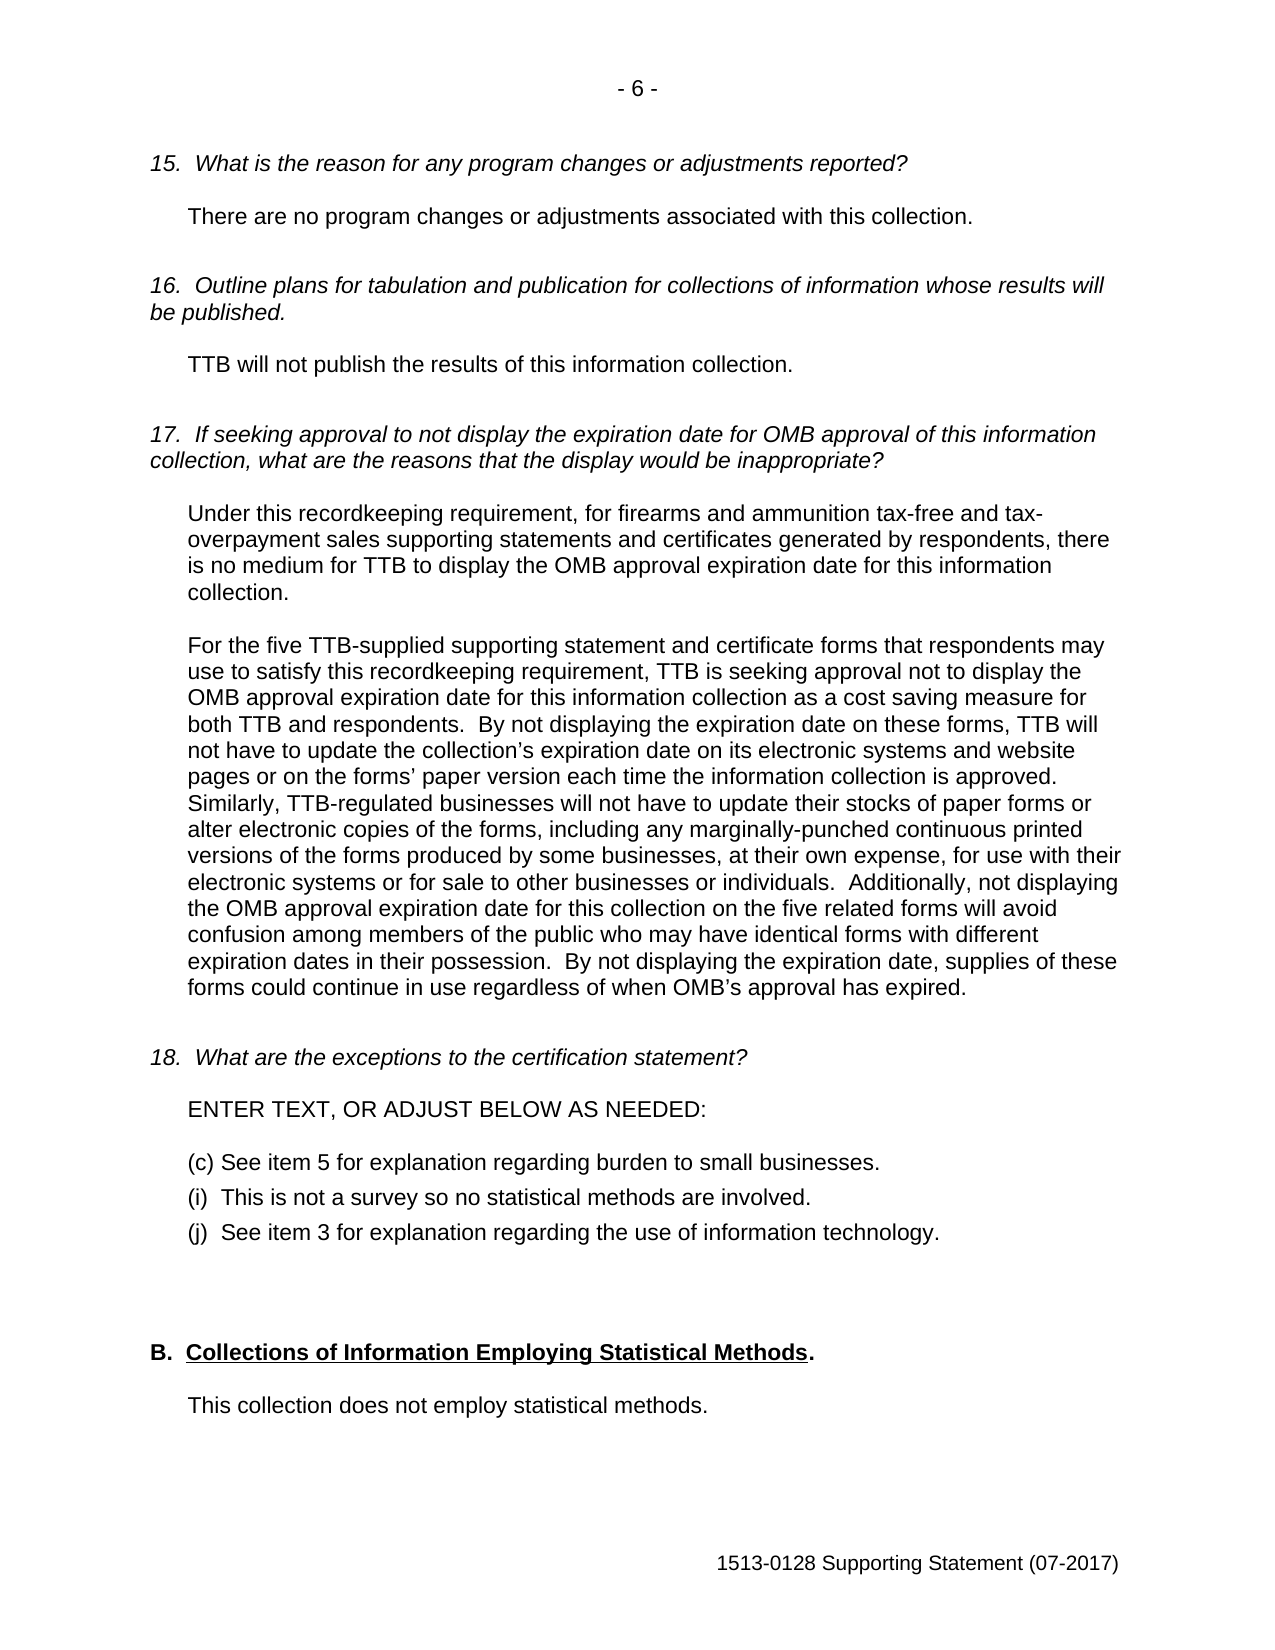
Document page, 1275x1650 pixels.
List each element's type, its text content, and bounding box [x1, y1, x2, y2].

text 16. Outline plans for tabulation and publication for collections of information whose results will be published. [150, 272, 1125, 325]
text For the five TTB-supplied supporting statement and certificate forms that respondents may use to satisfy this recordkeeping requirement, TTB is seeking approval not to display the OMB approval expiration date for this information collection as a cost saving measure for both TTB and respondents. By not displaying the expiration date on these forms, TTB will not have to update the collection’s expiration date on its electronic systems and website pages or on the forms’ paper version each time the information collection is approved. Similarly, TTB-regulated businesses will not have to update their stocks of paper forms or alter electronic copies of the forms, including any marginally-punched continuous printed versions of the forms produced by some businesses, at their own expense, for use with their electronic systems or for sale to other businesses or individuals. Additionally, not displaying the OMB approval expiration date for this collection on the five related forms will avoid confusion among members of the public who may have identical forms with different expiration dates in their possession. By not displaying the expiration date, supplies of these forms could continue in use regardless of when OMB’s approval has expired. [187, 632, 1125, 1001]
text (c) See item 5 for explanation regarding burden to small businesses. [187, 1149, 1125, 1175]
text There are no program changes or adjustments associated with this collection. [187, 203, 1125, 229]
text ENTER TEXT, OR ADJUST BELOW AS NEEDED: [187, 1096, 1125, 1123]
text TTB will not publish the results of this information collection. [187, 351, 1125, 378]
text This collection does not employ statistical methods. [187, 1392, 1125, 1418]
text (j) See item 3 for explanation regarding the use of information technology. [187, 1218, 1125, 1245]
text 18. What are the exceptions to the certification statement? [150, 1044, 1125, 1070]
text B. Collections of Information Employing Statistical Methods. [150, 1339, 1125, 1366]
text Under this recordkeeping requirement, for firearms and ammunition tax-free and tax-overpayment sales supporting statements and certificates generated by respondents, there is no medium for TTB to display the OMB approval expiration date for this information collection. [187, 500, 1125, 605]
text (i) This is not a survey so no statistical methods are involved. [187, 1184, 1125, 1210]
text 17. If seeking approval to not display the expiration date for OMB approval of this information collection, what are the reasons that the display would be inappropriate? [150, 421, 1125, 473]
text 15. What is the reason for any program changes or adjustments reported? [150, 150, 1125, 176]
